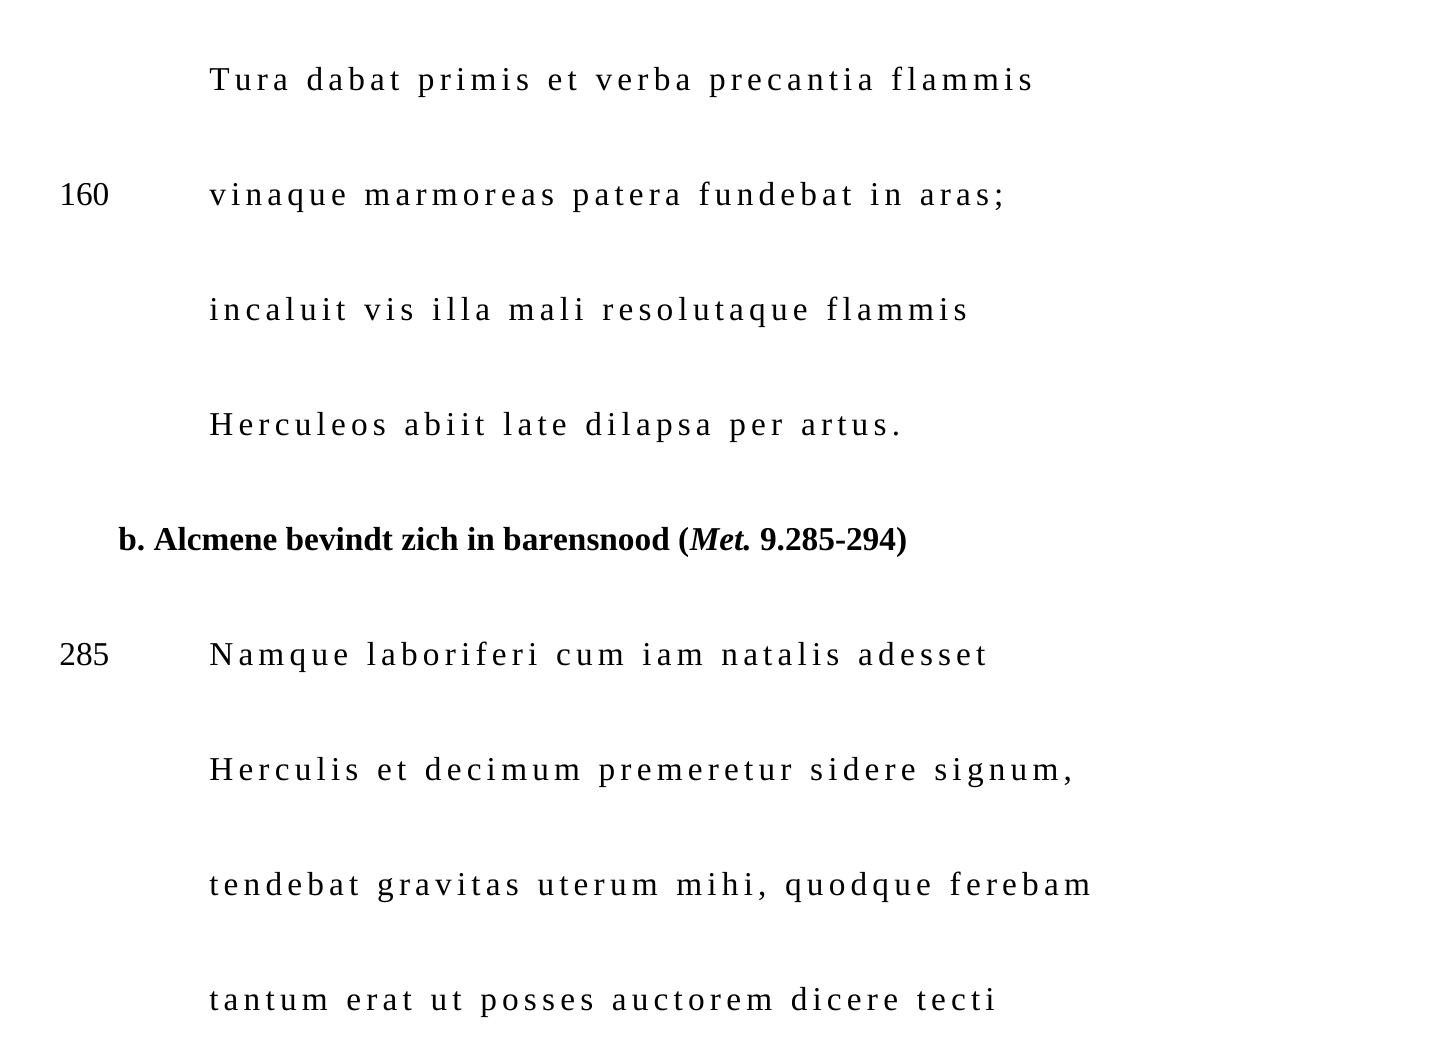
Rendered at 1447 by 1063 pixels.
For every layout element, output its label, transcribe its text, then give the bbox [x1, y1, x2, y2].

text 285 Namque laboriferi cum iam natalis adesset [59, 634, 1270, 672]
text Herculis et decimum premeretur sidere signum, [59, 749, 1270, 787]
text 160 vinaque marmoreas patera fundebat in aras; [59, 174, 1270, 212]
text incaluit vis illa mali resolutaque flammis [59, 289, 1270, 327]
text Tura dabat primis et verba precantia flammis [59, 59, 1270, 97]
text b. Alcmene bevindt zich in barensnood (Met. 9.285-294) [118, 519, 1388, 557]
text Herculeos abiit late dilapsa per artus. [59, 404, 1270, 442]
text tendebat gravitas uterum mihi, quodque ferebam [59, 864, 1270, 902]
text tantum erat ut posses auctorem dicere tecti [59, 979, 1270, 1017]
